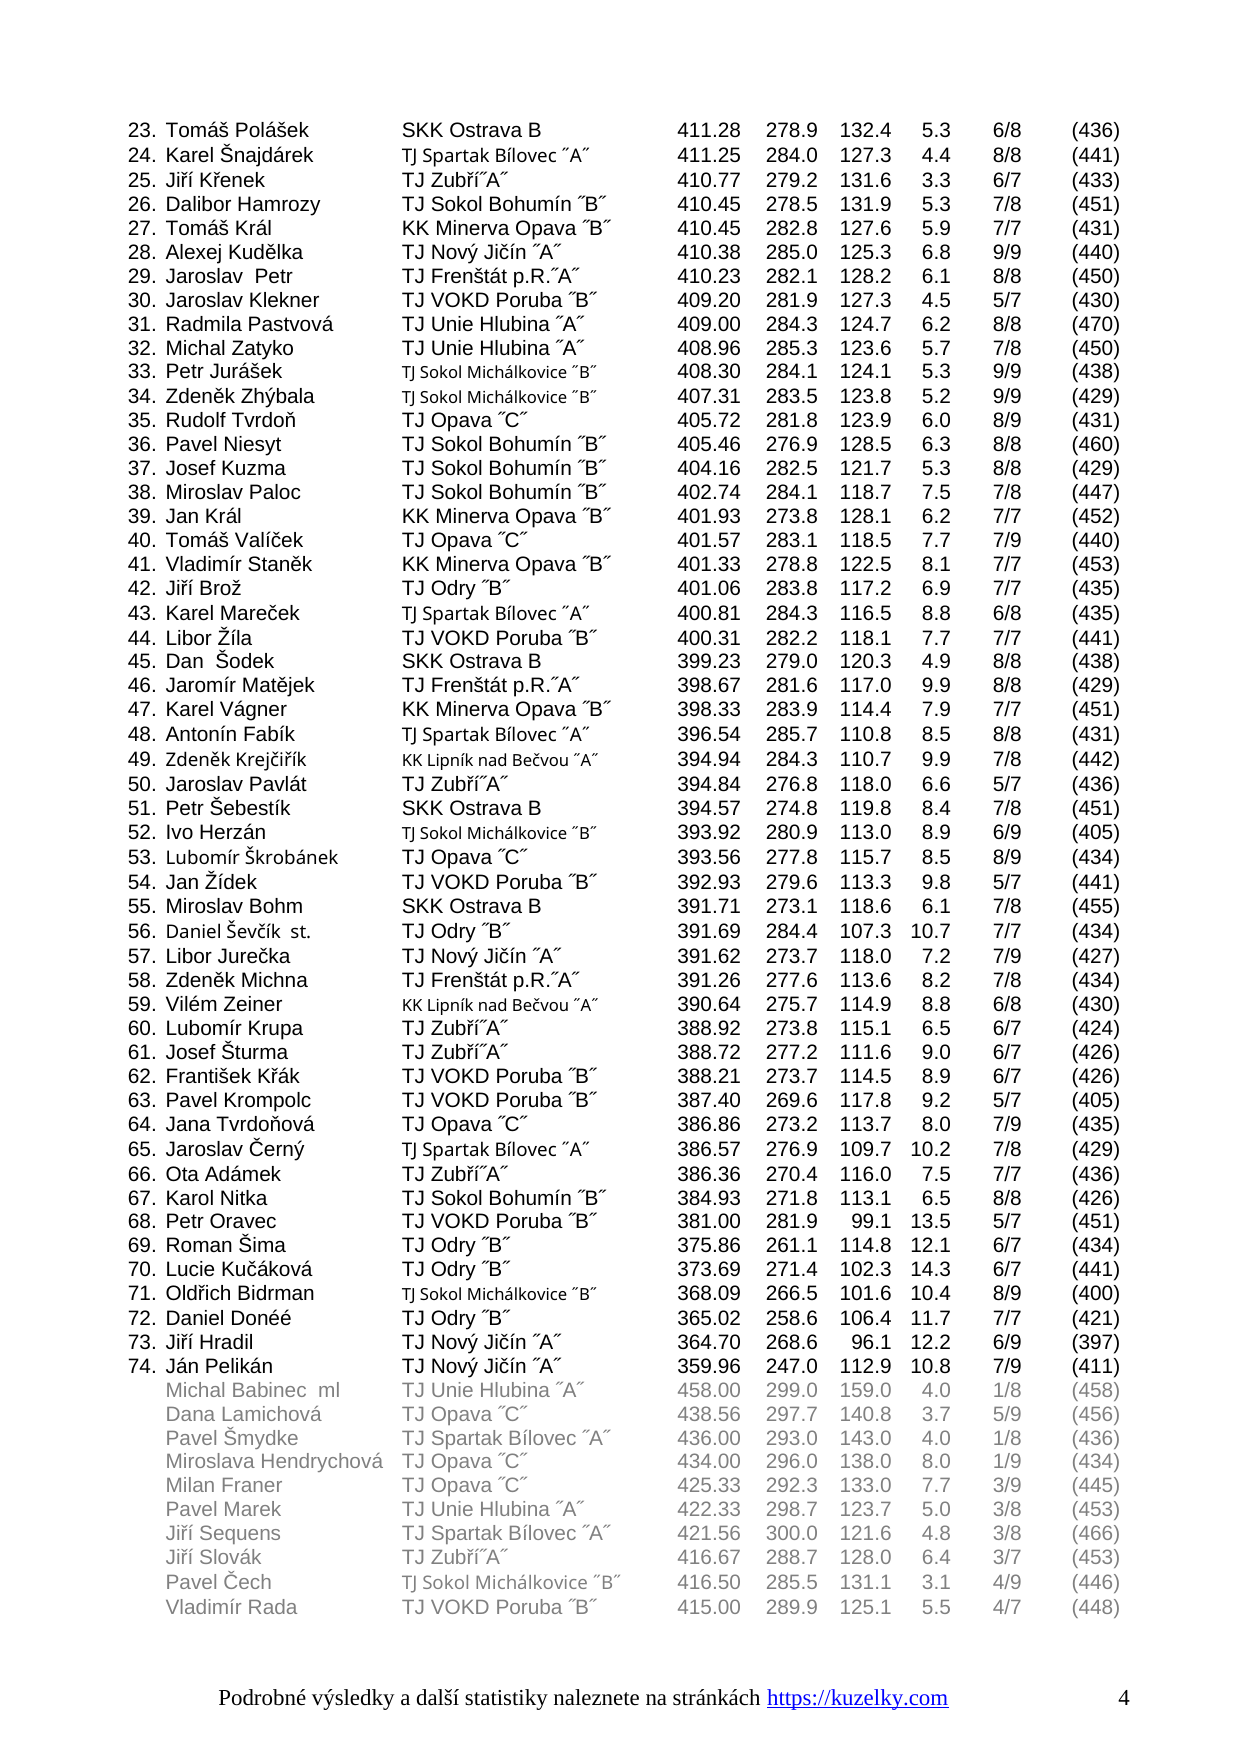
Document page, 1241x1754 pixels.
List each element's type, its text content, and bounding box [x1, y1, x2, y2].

text Vladimír Rada TJ VOKD Poruba ˝B˝ 415.00 289.9 125.1 5.5 4/7 (448) [106, 1595, 1134, 1619]
text 62. František Křák TJ VOKD Poruba ˝B˝ 388.21 273.7 114.5 8.9 6/7 (426) [106, 1064, 1134, 1088]
text 35. Rudolf Tvrdoň TJ Opava ˝C˝ 405.72 281.8 123.9 6.0 8/9 (431) [106, 408, 1134, 432]
text 55. Miroslav Bohm SKK Ostrava B 391.71 273.1 118.6 6.1 7/8 (455) [106, 894, 1134, 918]
text 71. Oldřich Bidrman TJ Sokol Michálkovice ˝B˝ 368.09 266.5 101.6 10.4 8/9 (400) [106, 1281, 1134, 1306]
text 33. Petr Jurášek TJ Sokol Michálkovice ˝B˝ 408.30 284.1 124.1 5.3 9/9 (438) [106, 359, 1134, 384]
text Pavel Marek TJ Unie Hlubina ˝A˝ 422.33 298.7 123.7 5.0 3/8 (453) [106, 1497, 1134, 1521]
text 46. Jaromír Matějek TJ Frenštát p.R.˝A˝ 398.67 281.6 117.0 9.9 8/8 (429) [106, 673, 1134, 697]
text 26. Dalibor Hamrozy TJ Sokol Bohumín ˝B˝ 410.45 278.5 131.9 5.3 7/8 (451) [106, 192, 1134, 216]
text 47. Karel Vágner KK Minerva Opava ˝B˝ 398.33 283.9 114.4 7.9 7/7 (451) [106, 697, 1134, 721]
text Jiří Slovák TJ Zubří˝A˝ 416.67 288.7 128.0 6.4 3/7 (453) [106, 1545, 1134, 1569]
text 36. Pavel Niesyt TJ Sokol Bohumín ˝B˝ 405.46 276.9 128.5 6.3 8/8 (460) [106, 432, 1134, 456]
text 54. Jan Žídek TJ VOKD Poruba ˝B˝ 392.93 279.6 113.3 9.8 5/7 (441) [106, 870, 1134, 894]
text 30. Jaroslav Klekner TJ VOKD Poruba ˝B˝ 409.20 281.9 127.3 4.5 5/7 (430) [106, 287, 1134, 311]
text 65. Jaroslav Černý TJ Spartak Bílovec ˝A˝ 386.57 276.9 109.7 10.2 7/8 (429) [106, 1136, 1134, 1161]
text Miroslava Hendrychová TJ Opava ˝C˝ 434.00 296.0 138.0 8.0 1/9 (434) [106, 1449, 1134, 1473]
text 68. Petr Oravec TJ VOKD Poruba ˝B˝ 381.00 281.9 99.1 13.5 5/7 (451) [106, 1209, 1134, 1233]
text 31. Radmila Pastvová TJ Unie Hlubina ˝A˝ 409.00 284.3 124.7 6.2 8/8 (470) [106, 311, 1134, 335]
text 57. Libor Jurečka TJ Nový Jičín ˝A˝ 391.62 273.7 118.0 7.2 7/9 (427) [106, 944, 1134, 968]
text 51. Petr Šebestík SKK Ostrava B 394.57 274.8 119.8 8.4 7/8 (451) [106, 796, 1134, 820]
text 52. Ivo Herzán TJ Sokol Michálkovice ˝B˝ 393.92 280.9 113.0 8.9 6/9 (405) [106, 820, 1134, 845]
text 70. Lucie Kučáková TJ Odry ˝B˝ 373.69 271.4 102.3 14.3 6/7 (441) [106, 1257, 1134, 1281]
text 23. Tomáš Polášek SKK Ostrava B 411.28 278.9 132.4 5.3 6/8 (436) [106, 118, 1134, 142]
text 74. Ján Pelikán TJ Nový Jičín ˝A˝ 359.96 247.0 112.9 10.8 7/9 (411) [106, 1353, 1134, 1377]
text 38. Miroslav Paloc TJ Sokol Bohumín ˝B˝ 402.74 284.1 118.7 7.5 7/8 (447) [106, 480, 1134, 504]
text 37. Josef Kuzma TJ Sokol Bohumín ˝B˝ 404.16 282.5 121.7 5.3 8/8 (429) [106, 456, 1134, 480]
text 28. Alexej Kudělka TJ Nový Jičín ˝A˝ 410.38 285.0 125.3 6.8 9/9 (440) [106, 239, 1134, 263]
text 73. Jiří Hradil TJ Nový Jičín ˝A˝ 364.70 268.6 96.1 12.2 6/9 (397) [106, 1329, 1134, 1353]
text 42. Jiří Brož TJ Odry ˝B˝ 401.06 283.8 117.2 6.9 7/7 (435) [106, 576, 1134, 600]
text 32. Michal Zatyko TJ Unie Hlubina ˝A˝ 408.96 285.3 123.6 5.7 7/8 (450) [106, 335, 1134, 359]
text Jiří Sequens TJ Spartak Bílovec ˝A˝ 421.56 300.0 121.6 4.8 3/8 (466) [106, 1521, 1134, 1545]
text 60. Lubomír Krupa TJ Zubří˝A˝ 388.92 273.8 115.1 6.5 6/7 (424) [106, 1016, 1134, 1040]
text 56. Daniel Ševčík st. TJ Odry ˝B˝ 391.69 284.4 107.3 10.7 7/7 (434) [106, 918, 1134, 944]
text 48. Antonín Fabík TJ Spartak Bílovec ˝A˝ 396.54 285.7 110.8 8.5 8/8 (431) [106, 721, 1134, 747]
text Pavel Šmydke TJ Spartak Bílovec ˝A˝ 436.00 293.0 143.0 4.0 1/8 (436) [106, 1425, 1134, 1449]
text 63. Pavel Krompolc TJ VOKD Poruba ˝B˝ 387.40 269.6 117.8 9.2 5/7 (405) [106, 1088, 1134, 1112]
text 49. Zdeněk Krejčiřík KK Lipník nad Bečvou ˝A˝ 394.94 284.3 110.7 9.9 7/8 (442) [106, 747, 1134, 772]
text 45. Dan Šodek SKK Ostrava B 399.23 279.0 120.3 4.9 8/8 (438) [106, 649, 1134, 673]
text 67. Karol Nitka TJ Sokol Bohumín ˝B˝ 384.93 271.8 113.1 6.5 8/8 (426) [106, 1185, 1134, 1209]
text 25. Jiří Křenek TJ Zubří˝A˝ 410.77 279.2 131.6 3.3 6/7 (433) [106, 168, 1134, 192]
text 24. Karel Šnajdárek TJ Spartak Bílovec ˝A˝ 411.25 284.0 127.3 4.4 8/8 (441) [106, 142, 1134, 168]
text Michal Babinec ml TJ Unie Hlubina ˝A˝ 458.00 299.0 159.0 4.0 1/8 (458) [106, 1377, 1134, 1401]
text 64. Jana Tvrdoňová TJ Opava ˝C˝ 386.86 273.2 113.7 8.0 7/9 (435) [106, 1112, 1134, 1136]
text 29. Jaroslav Petr TJ Frenštát p.R.˝A˝ 410.23 282.1 128.2 6.1 8/8 (450) [106, 263, 1134, 287]
text Dana Lamichová TJ Opava ˝C˝ 438.56 297.7 140.8 3.7 5/9 (456) [106, 1401, 1134, 1425]
text 34. Zdeněk Zhýbala TJ Sokol Michálkovice ˝B˝ 407.31 283.5 123.8 5.2 9/9 (429) [106, 384, 1134, 408]
text 59. Vilém Zeiner KK Lipník nad Bečvou ˝A˝ 390.64 275.7 114.9 8.8 6/8 (430) [106, 992, 1134, 1016]
text 58. Zdeněk Michna TJ Frenštát p.R.˝A˝ 391.26 277.6 113.6 8.2 7/8 (434) [106, 968, 1134, 992]
text Milan Franer TJ Opava ˝C˝ 425.33 292.3 133.0 7.7 3/9 (445) [106, 1473, 1134, 1497]
text 66. Ota Adámek TJ Zubří˝A˝ 386.36 270.4 116.0 7.5 7/7 (436) [106, 1161, 1134, 1185]
text 53. Lubomír Škrobánek TJ Opava ˝C˝ 393.56 277.8 115.7 8.5 8/9 (434) [106, 845, 1134, 870]
text 39. Jan Král KK Minerva Opava ˝B˝ 401.93 273.8 128.1 6.2 7/7 (452) [106, 504, 1134, 528]
text 61. Josef Šturma TJ Zubří˝A˝ 388.72 277.2 111.6 9.0 6/7 (426) [106, 1040, 1134, 1064]
text 72. Daniel Donéé TJ Odry ˝B˝ 365.02 258.6 106.4 11.7 7/7 (421) [106, 1306, 1134, 1329]
text 41. Vladimír Staněk KK Minerva Opava ˝B˝ 401.33 278.8 122.5 8.1 7/7 (453) [106, 552, 1134, 576]
text 40. Tomáš Valíček TJ Opava ˝C˝ 401.57 283.1 118.5 7.7 7/9 (440) [106, 528, 1134, 552]
text 43. Karel Mareček TJ Spartak Bílovec ˝A˝ 400.81 284.3 116.5 8.8 6/8 (435) [106, 600, 1134, 625]
text 27. Tomáš Král KK Minerva Opava ˝B˝ 410.45 282.8 127.6 5.9 7/7 (431) [106, 216, 1134, 239]
text 44. Libor Žíla TJ VOKD Poruba ˝B˝ 400.31 282.2 118.1 7.7 7/7 (441) [106, 625, 1134, 649]
text Pavel Čech TJ Sokol Michálkovice ˝B˝ 416.50 285.5 131.1 3.1 4/9 (446) [106, 1569, 1134, 1595]
text 50. Jaroslav Pavlát TJ Zubří˝A˝ 394.84 276.8 118.0 6.6 5/7 (436) [106, 772, 1134, 796]
text 69. Roman Šima TJ Odry ˝B˝ 375.86 261.1 114.8 12.1 6/7 (434) [106, 1233, 1134, 1257]
